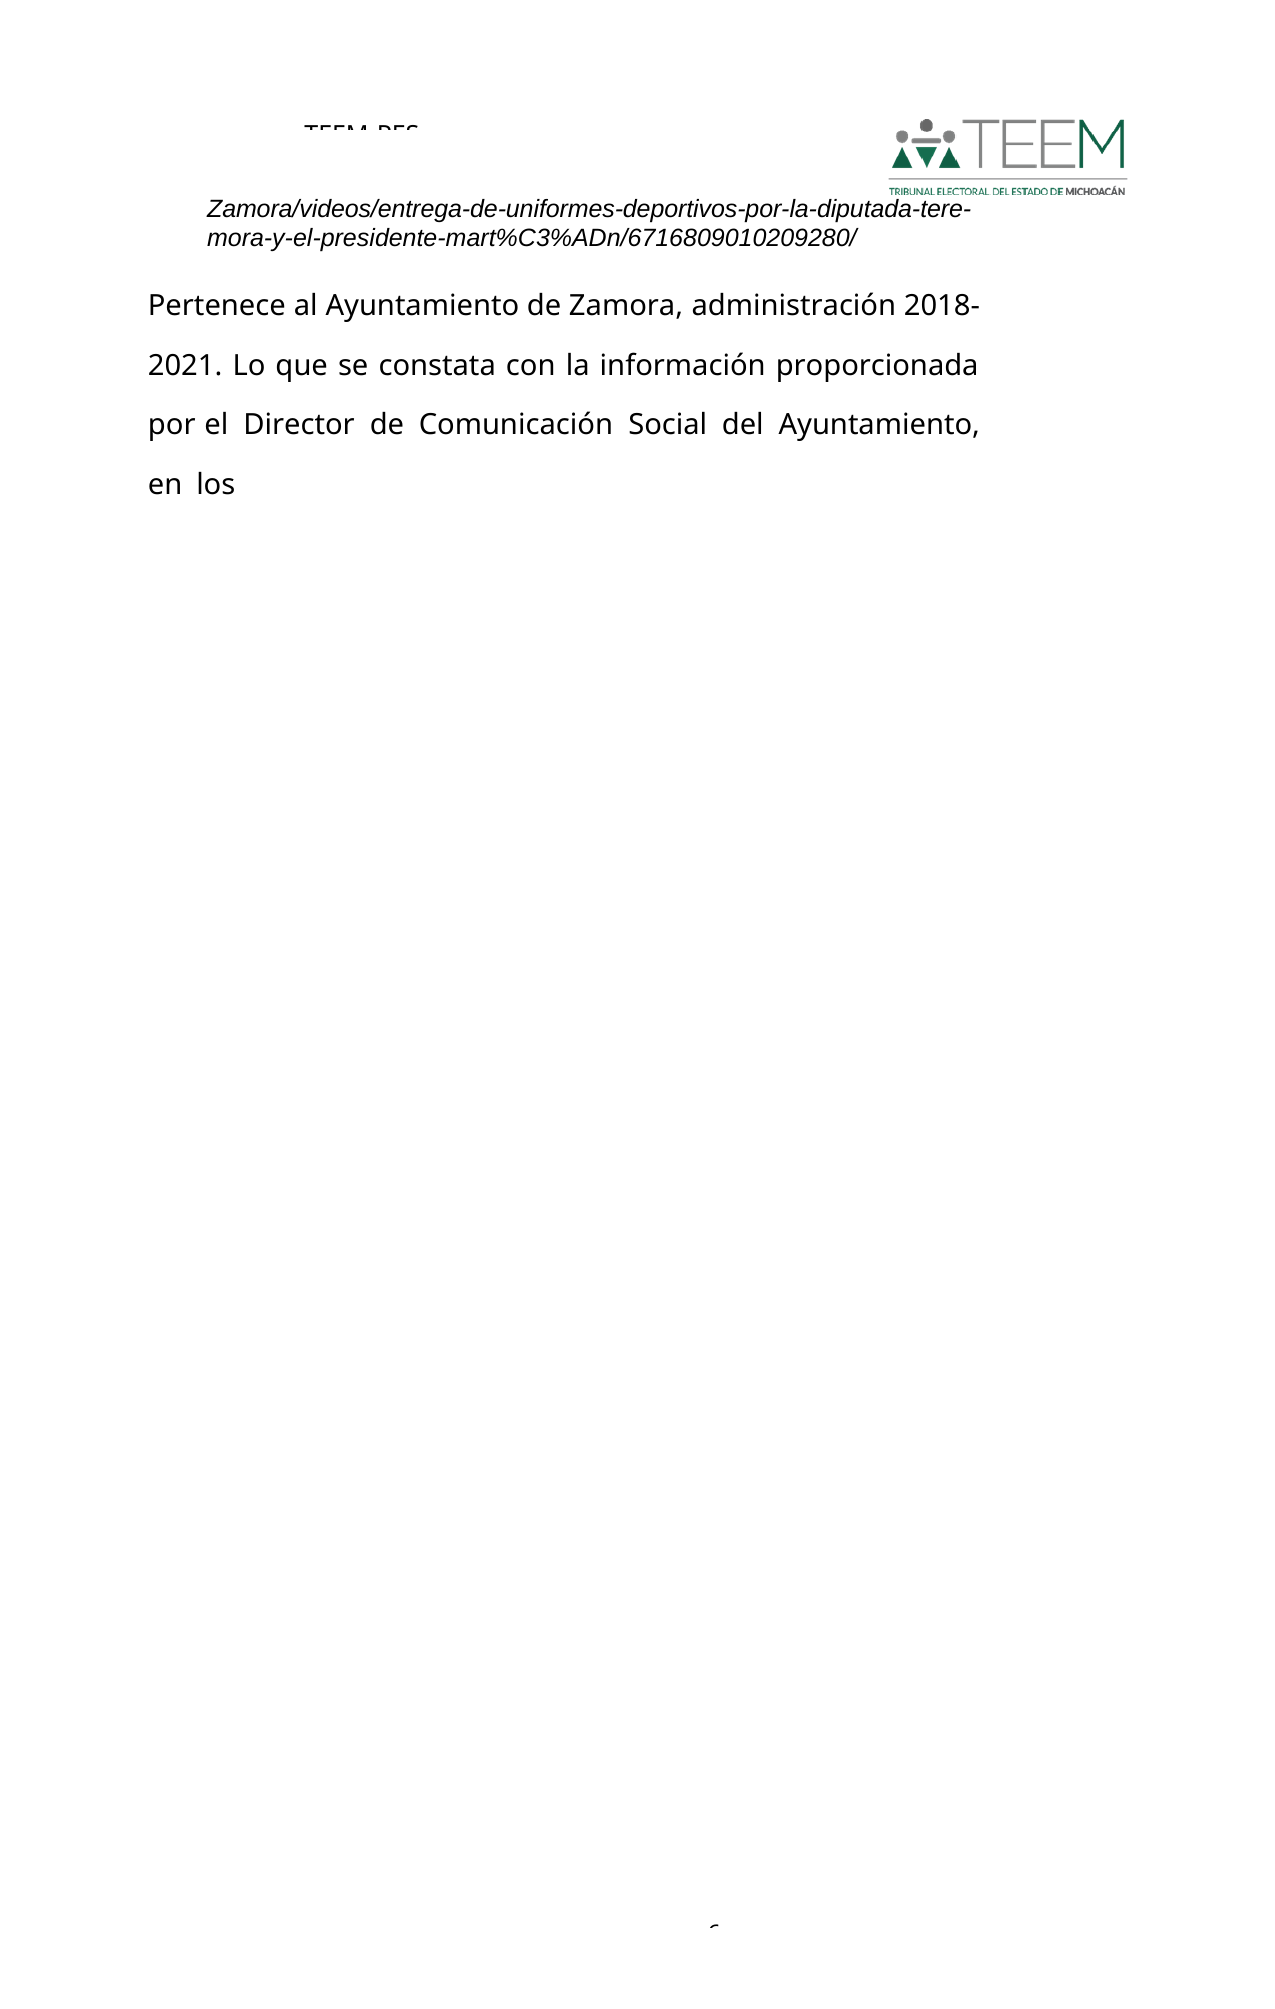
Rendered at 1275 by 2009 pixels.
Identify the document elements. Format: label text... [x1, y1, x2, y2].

text Pertenece al Ayuntamiento de Zamora, administración 2018- 2021. Lo que se constata con la información proporcionada por el Director de Comunicación Social del Ayuntamiento, en los [148, 284, 980, 503]
picture [888, 119, 1128, 195]
text Zamora/videos/entrega-de-uniformes-deportivos-por-la-diputada-tere- mora-y-el-presidente-mart%C3%ADn/6716809010209280/ [207, 194, 979, 251]
